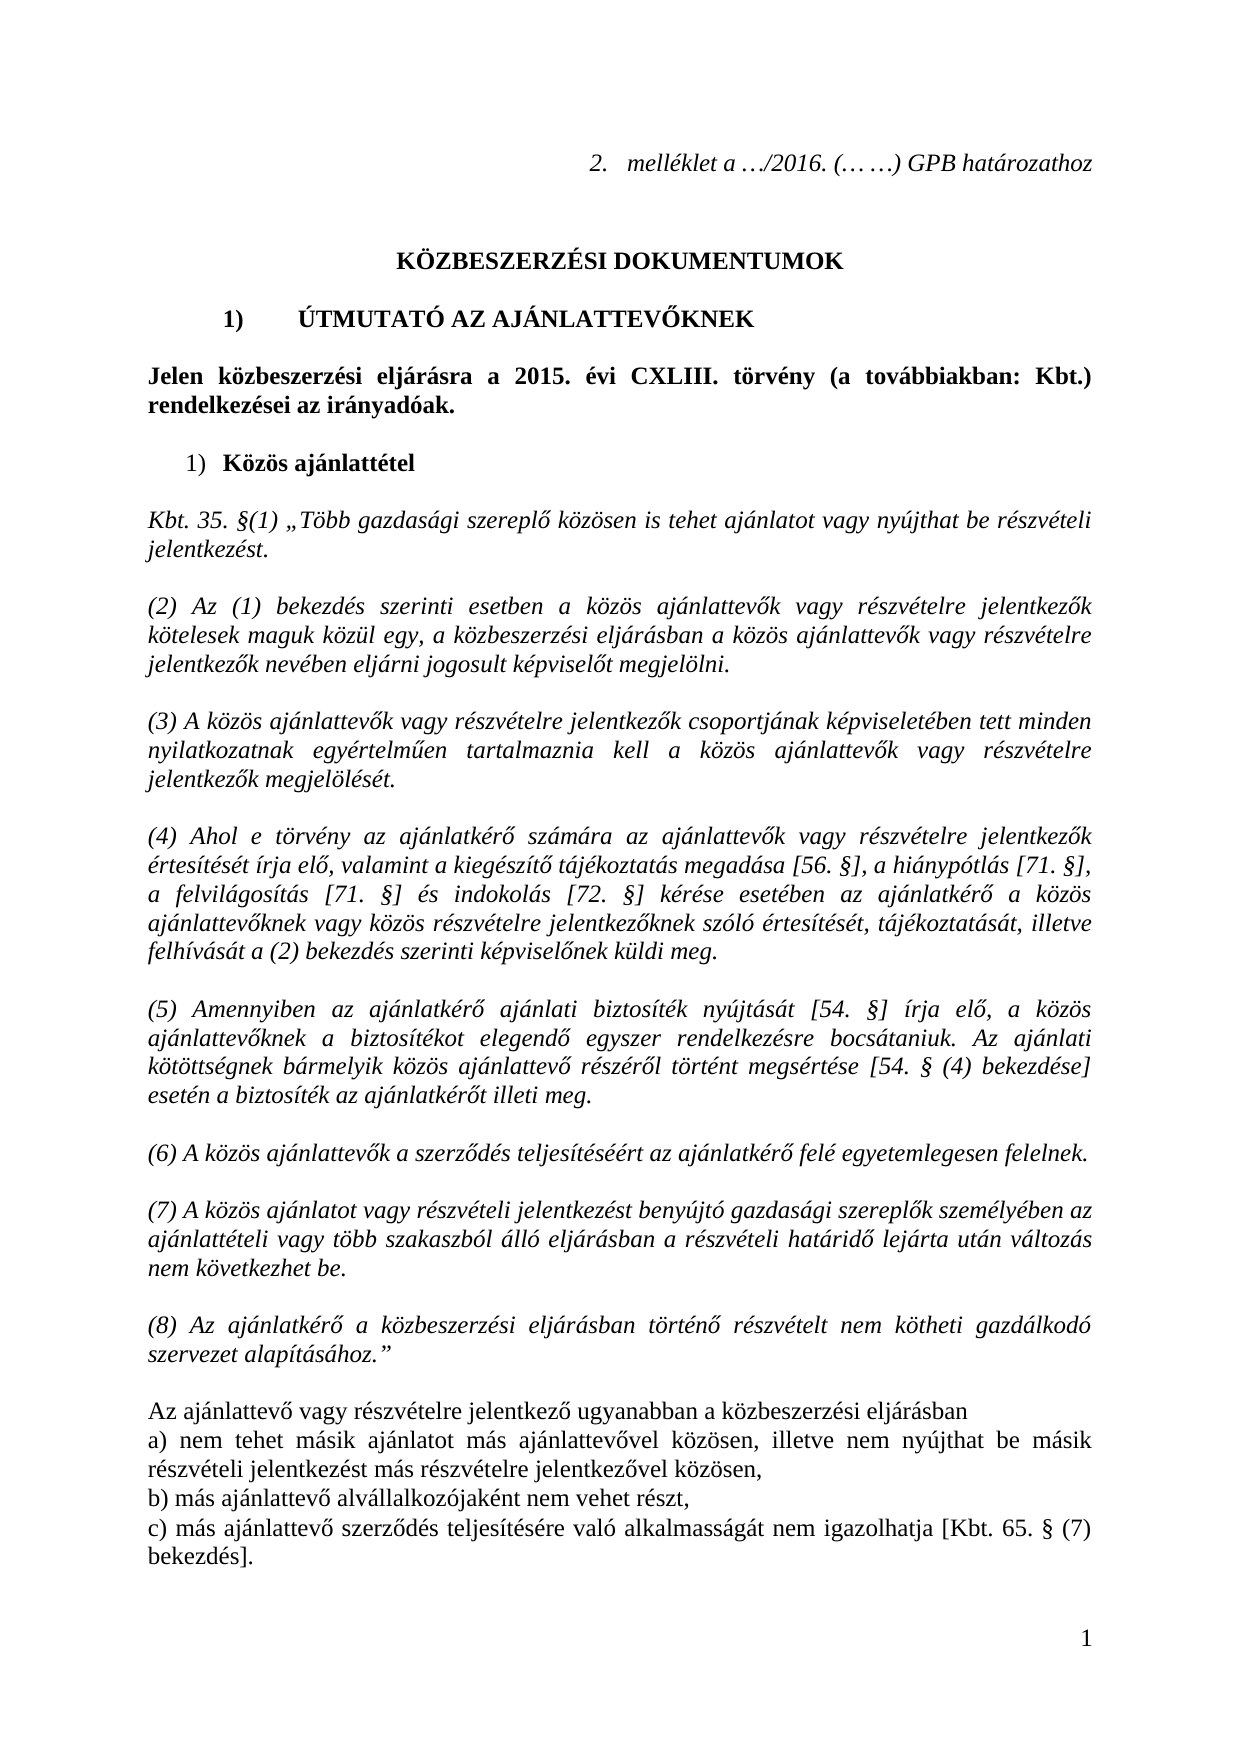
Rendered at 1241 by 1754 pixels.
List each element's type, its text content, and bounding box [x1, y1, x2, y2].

text (4) Ahol e törvény az ajánlatkérő számára az ajánlattevők vagy részvételre jelentkezők értesítését írja elő, valamint a kiegészítő tájékoztatás megadása [56. §], a hiánypótlás [71. §], a felvilágosítás [71. §] és indokolás [72. §] kérése esetében az ajánlatkérő a közös ajánlattevőknek vagy közös részvételre jelentkezőknek szóló értesítését, tájékoztatását, illetve felhívását a (2) bekezdés szerinti képviselőnek küldi meg. [148, 821, 1093, 965]
text KÖZBESZERZÉSI DOKUMENTUMOK [148, 246, 1093, 275]
list melléklet a …/2016. (… …) GPB határozathoz [185, 148, 1093, 176]
list ÚTMUTATÓ AZ AJÁNLATTEVŐKNEK [223, 304, 1093, 333]
text (6) A közös ajánlattevők a szerződés teljesítéséért az ajánlatkérő felé egyetemlegesen felelnek. [148, 1138, 1093, 1166]
text (8) Az ajánlatkérő a közbeszerzési eljárásban történő részvételt nem kötheti gazdálkodó szervezet alapításához.” [148, 1310, 1093, 1368]
text (3) A közös ajánlattevők vagy részvételre jelentkezők csoportjának képviseletében tett minden nyilatkozatnak egyértelműen tartalmaznia kell a közös ajánlattevők vagy részvételre jelentkezők megjelölését. [148, 706, 1093, 793]
list Közös ajánlattétel [185, 448, 1093, 476]
text Jelen közbeszerzési eljárásra a 2015. évi CXLIII. törvény (a továbbiakban: Kbt.) rendelkezései az irányadóak. [148, 361, 1093, 419]
text b) más ajánlattevő alvállalkozójaként nem vehet részt, [148, 1483, 1093, 1511]
text c) más ajánlattevő szerződés teljesítésére való alkalmasságát nem igazolhatja [Kbt. 65. § (7) bekezdés]. [148, 1513, 1093, 1570]
text Az ajánlattevő vagy részvételre jelentkező ugyanabban a közbeszerzési eljárásban [148, 1396, 1093, 1425]
text (2) Az (1) bekezdés szerinti esetben a közös ajánlattevők vagy részvételre jelentkezők kötelesek maguk közül egy, a közbeszerzési eljárásban a közös ajánlattevők vagy részvételre jelentkezők nevében eljárni jogosult képviselőt megjelölni. [148, 591, 1093, 678]
text (7) A közös ajánlatot vagy részvételi jelentkezést benyújtó gazdasági szereplők személyében az ajánlattételi vagy több szakaszból álló eljárásban a részvételi határidő lejárta után változás nem következhet be. [148, 1195, 1093, 1281]
text (5) Amennyiben az ajánlatkérő ajánlati biztosíték nyújtását [54. §] írja elő, a közös ajánlattevőknek a biztosítékot elegendő egyszer rendelkezésre bocsátaniuk. Az ajánlati kötöttségnek bármelyik közös ajánlattevő részéről történt megsértése [54. § (4) bekezdése] esetén a biztosíték az ajánlatkérőt illeti meg. [148, 994, 1093, 1109]
text a) nem tehet másik ajánlatot más ajánlattevővel közösen, illetve nem nyújthat be másik részvételi jelentkezést más részvételre jelentkezővel közösen, [148, 1425, 1093, 1483]
text Kbt. 35. §(1) „Több gazdasági szereplő közösen is tehet ajánlatot vagy nyújthat be részvételi jelentkezést. [148, 505, 1093, 563]
